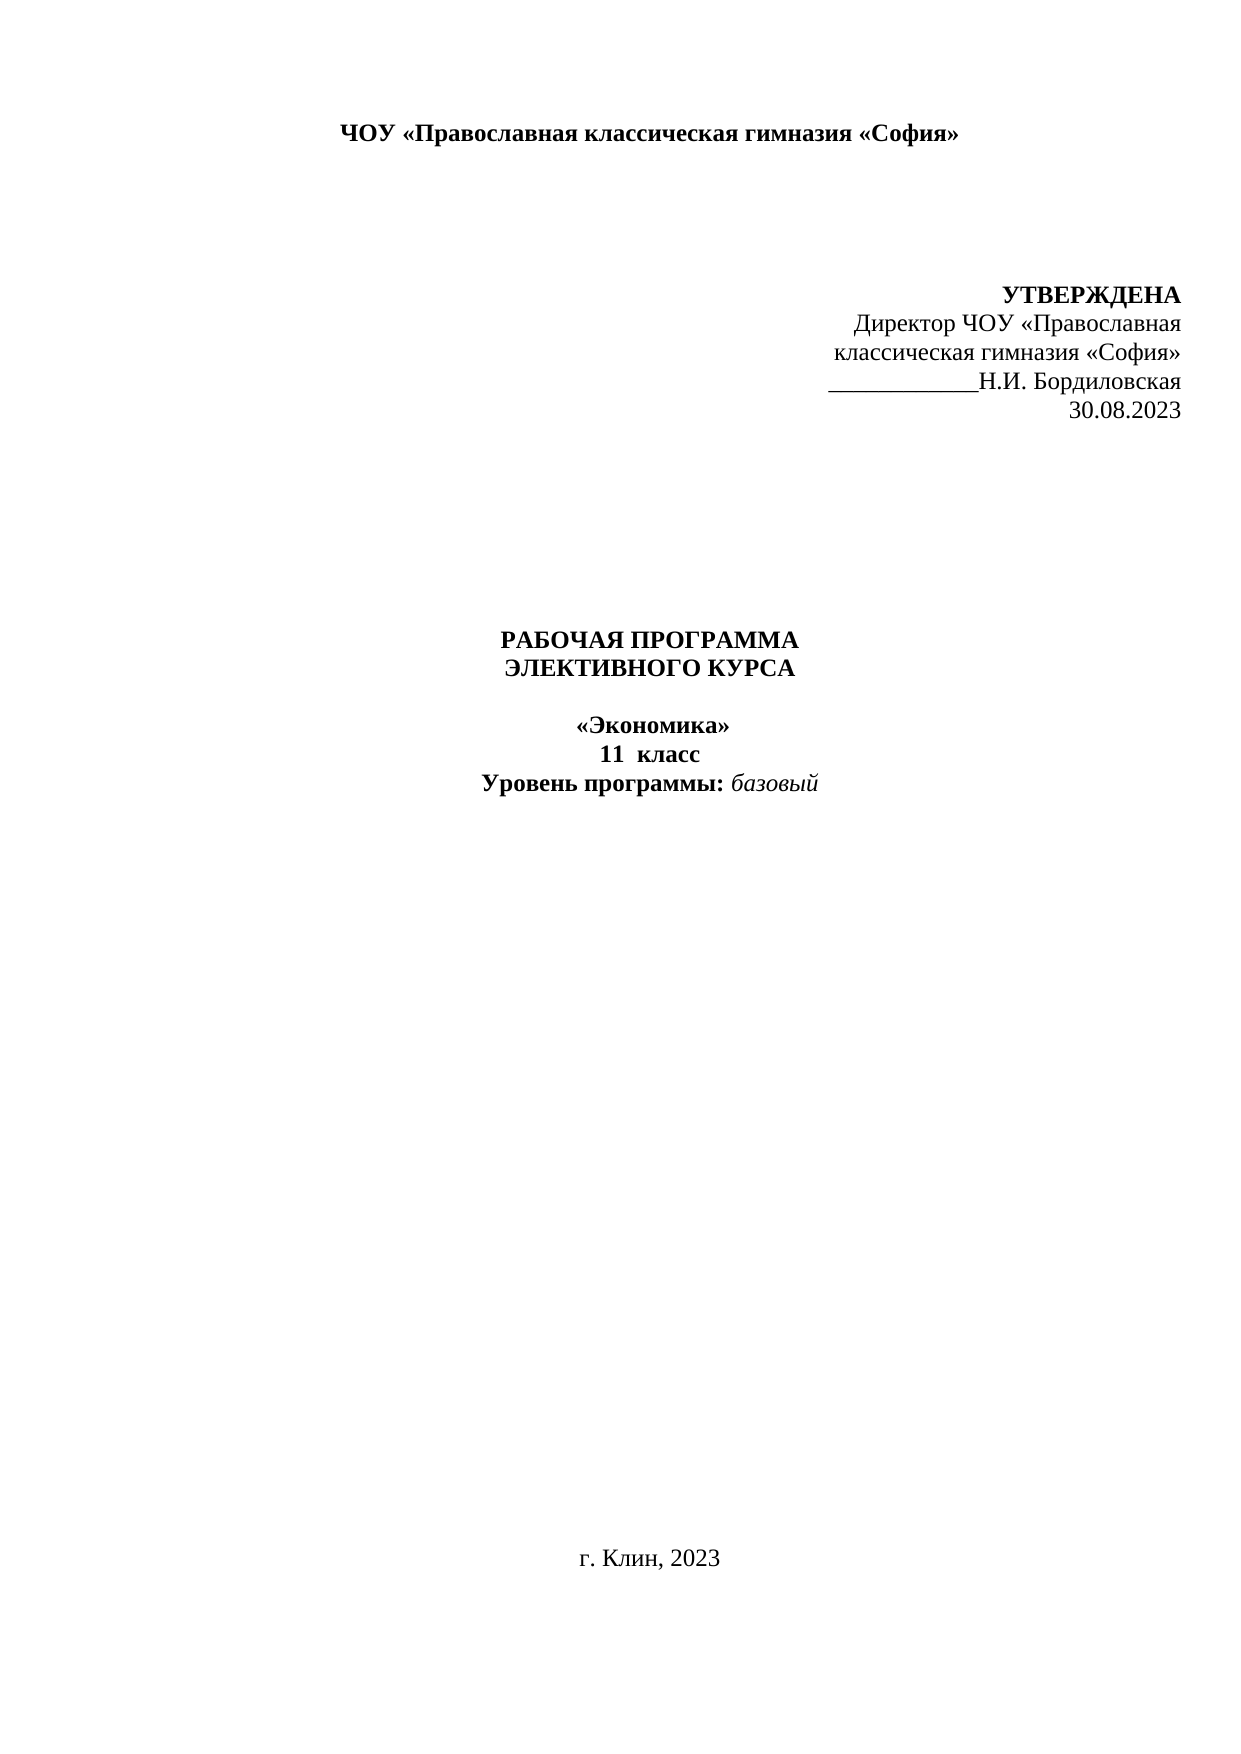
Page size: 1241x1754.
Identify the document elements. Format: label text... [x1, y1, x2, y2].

text 11 класс [118, 739, 1181, 768]
text «Экономика» [118, 710, 1181, 739]
text Уровень программы: базовый [118, 768, 1181, 796]
text ЭЛЕКТИВНОГО КУРСА [118, 653, 1181, 682]
text Директор ЧОУ «Православная [118, 308, 1181, 337]
text УТВЕРЖДЕНА [118, 280, 1181, 308]
text ЧОУ «Православная классическая гимназия «София» [118, 118, 1181, 147]
text классическая гимназия «София» [118, 337, 1181, 366]
text ____________Н.И. Бордиловская [118, 366, 1181, 395]
text 30.08.2023 [118, 395, 1181, 423]
text г. Клин, 2023 [118, 1543, 1181, 1572]
text РАБОЧАЯ ПРОГРАММА [118, 625, 1181, 653]
